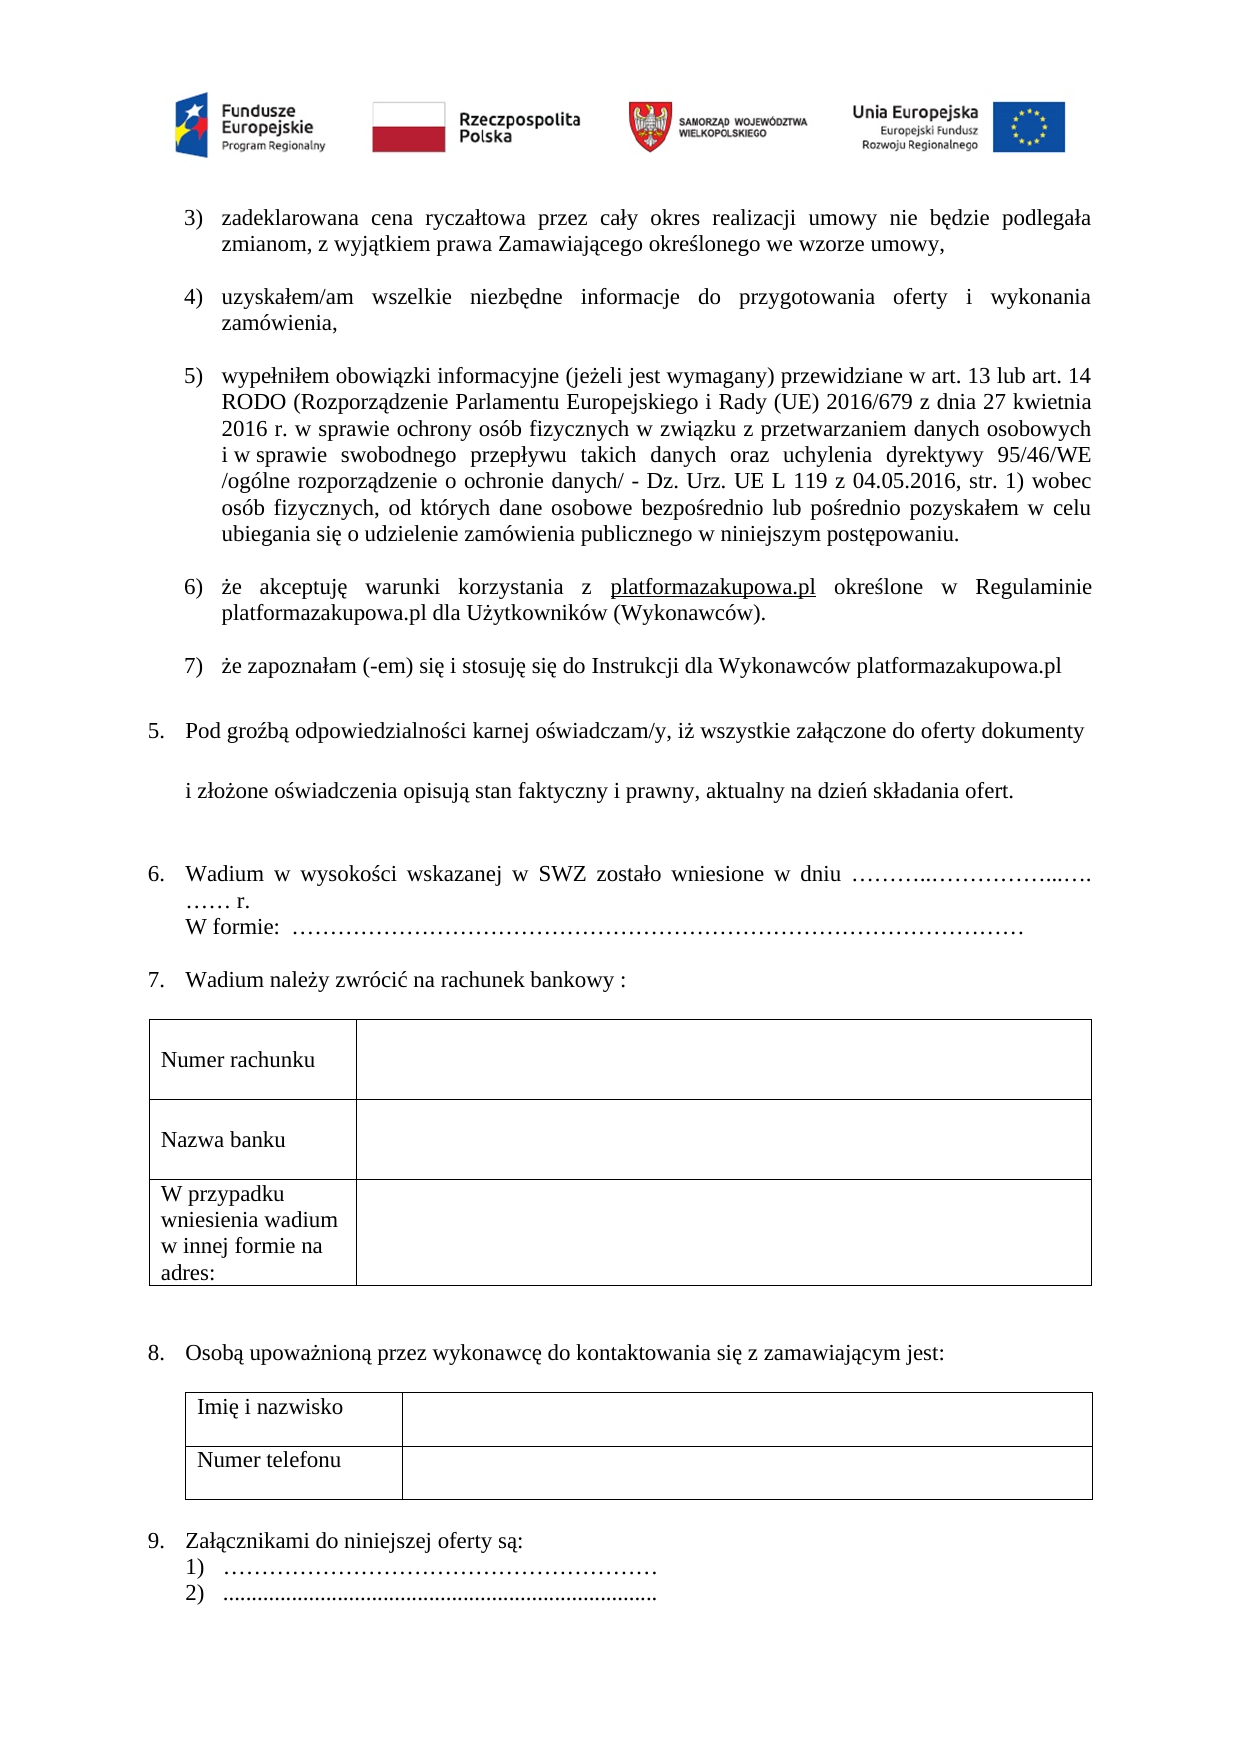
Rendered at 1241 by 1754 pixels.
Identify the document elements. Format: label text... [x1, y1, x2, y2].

picture [147, 73, 1093, 178]
table_header [403, 1393, 1092, 1446]
table_cell [403, 1447, 1092, 1499]
list ............................................................................ [185, 1579, 1093, 1606]
table_cell [357, 1180, 1091, 1285]
table_header Numer rachunku [150, 1020, 356, 1099]
list wypełniłem obowiązki informacyjne (jeżeli jest wymagany) przewidziane w art. 13 lub art. 14 RODO (Rozporządzenie Parlamentu Europejskiego i Rady (UE) 2016/679 z dnia 27 kwietnia 2016 r. w sprawie ochrony osób fizycznych w związku z przetwarzaniem danych osobowych i w sprawie swobodnego przepływu takich danych oraz uchylenia dyrektywy 95/46/WE /ogólne rozporządzenie o ochronie danych/ - Dz. Urz. UE L 119 z 04.05.2016, str. 1) wobec osób fizycznych, od których dane osobowe bezpośrednio lub pośrednio pozyskałem w celu ubiegania się o udzielenie zamówienia publicznego w niniejszym postępowaniu. [184, 362, 1093, 547]
list że akceptuję warunki korzystania z platformazakupowa.pl określone w Regulaminie platformazakupowa.pl dla Użytkowników (Wykonawców). [184, 573, 1093, 626]
table_cell W przypadku wniesienia wadium w innej formie na adres: [150, 1180, 356, 1285]
list Załącznikami do niniejszej oferty są: [148, 1527, 1093, 1553]
table_header [357, 1020, 1091, 1099]
text W formie: …………………………………………………………………………………… [148, 913, 1093, 939]
table_cell Numer telefonu [186, 1447, 402, 1499]
list Wadium w wysokości wskazanej w SWZ zostało wniesione w dniu ………..……………...….…… r. [148, 861, 1093, 913]
table_cell [357, 1100, 1091, 1179]
table_header Imię i nazwisko [186, 1393, 402, 1446]
table_cell Nazwa banku [150, 1100, 356, 1179]
list że zapoznałam (-em) się i stosuję się do Instrukcji dla Wykonawców platformazakupowa.pl [184, 652, 1093, 678]
list Osobą upoważnioną przez wykonawcę do kontaktowania się z zamawiającym jest: [148, 1339, 1093, 1365]
list Wadium należy zwrócić na rachunek bankowy : [148, 966, 1093, 992]
list Pod groźbą odpowiedzialności karnej oświadczam/y, iż wszystkie załączone do oferty dokumenty i złożone oświadczenia opisują stan faktyczny i prawny, aktualny na dzień składania ofert. [148, 717, 1086, 804]
list uzyskałem/am wszelkie niezbędne informacje do przygotowania oferty i wykonania zamówienia, [184, 283, 1093, 336]
list zadeklarowana cena ryczałtowa przez cały okres realizacji umowy nie będzie podlegała zmianom, z wyjątkiem prawa Zamawiającego określonego we wzorze umowy, [184, 204, 1093, 257]
list ………………………………………………… [185, 1553, 1093, 1579]
